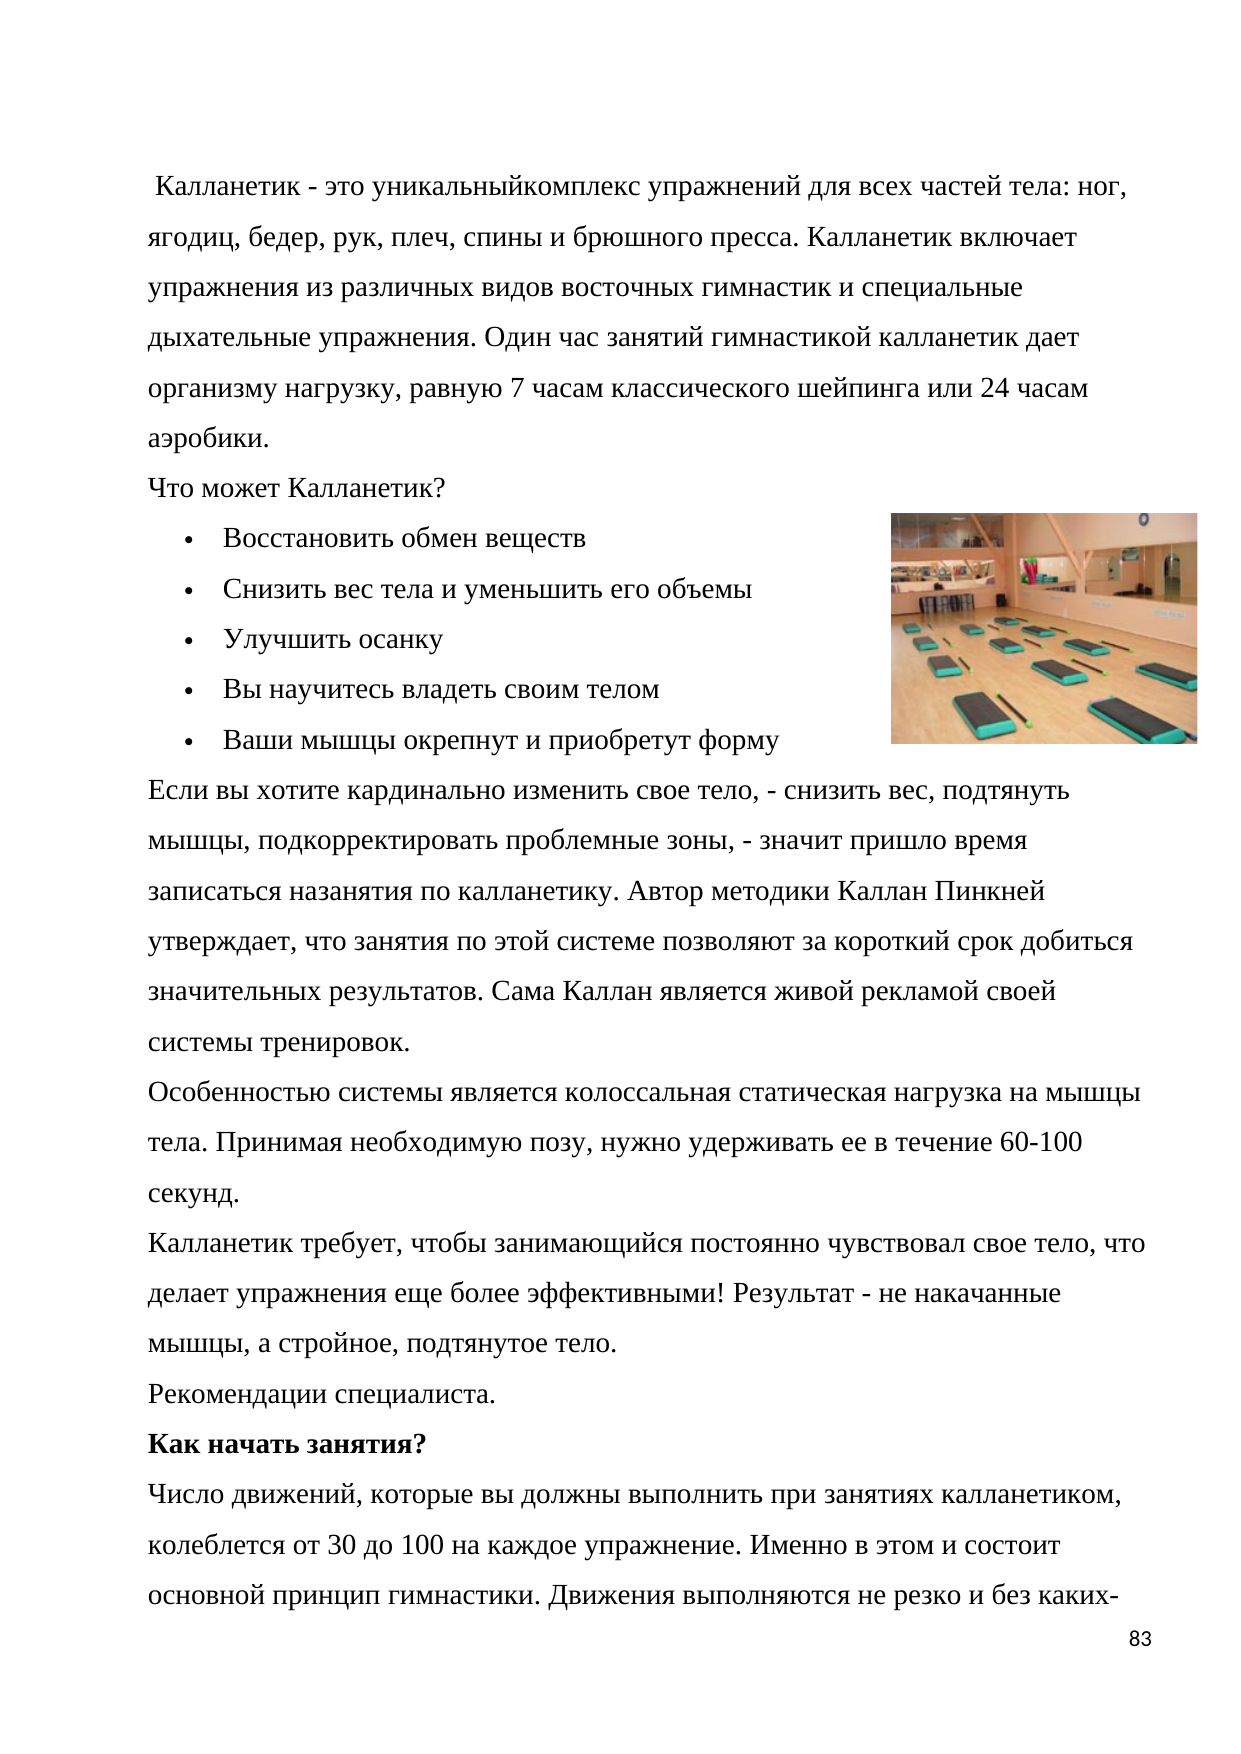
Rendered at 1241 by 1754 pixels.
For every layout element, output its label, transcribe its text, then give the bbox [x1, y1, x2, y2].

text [148, 1477, 1152, 1611]
list Ваши мышцы окрепнут и приобретут форму [185, 722, 1152, 755]
text Если вы хотите кардинально изменить свое тело, - снизить вес, подтянуть мышцы, подкорректировать проблемные зоны, - значит пришло время записаться назанятия по калланетику. Автор методики Каллан Пинкней утверждает, что занятия по этой системе позволяют за короткий срок добиться значительных результатов. Cама Каллан является живой рекламой своей системы тренировок. [148, 772, 1152, 1057]
text Калланетик требует, чтобы занимающийся постоянно чувствовал свое тело, что делает упражнения еще более эффективными! Результат - не накачанные мышцы, а стройное, подтянутое тело. [148, 1225, 1152, 1359]
list Вы научитесь владеть своим телом [185, 672, 891, 705]
list Восстановить обмен веществ [185, 521, 891, 554]
list Снизить вес тела и уменьшить его объемы [185, 571, 891, 604]
text Особенностью системы является колоссальная статическая нагрузка на мышцы тела. Принимая необходимую позу, нужно удерживать ее в течение 60-100 секунд. [148, 1074, 1152, 1208]
text Что может Калланетик? [148, 470, 1152, 504]
text Рекомендации специалиста. [148, 1376, 1152, 1409]
list Улучшить осанку [185, 621, 891, 655]
picture [891, 513, 1198, 744]
text Как начать занятия? [148, 1426, 1152, 1460]
text Калланетик - это уникальныйкомплекс упражнений для всех частей тела: ног, ягодиц, бедер, рук, плеч, спины и брюшного пресса. Калланетик включает упражнения из различных видов восточных гимнастик и специальные дыхательные упражнения. Один час занятий гимнастикой калланетик дает организму нагрузку, равную 7 часам классического шейпинга или 24 часам аэробики. [148, 168, 1152, 453]
